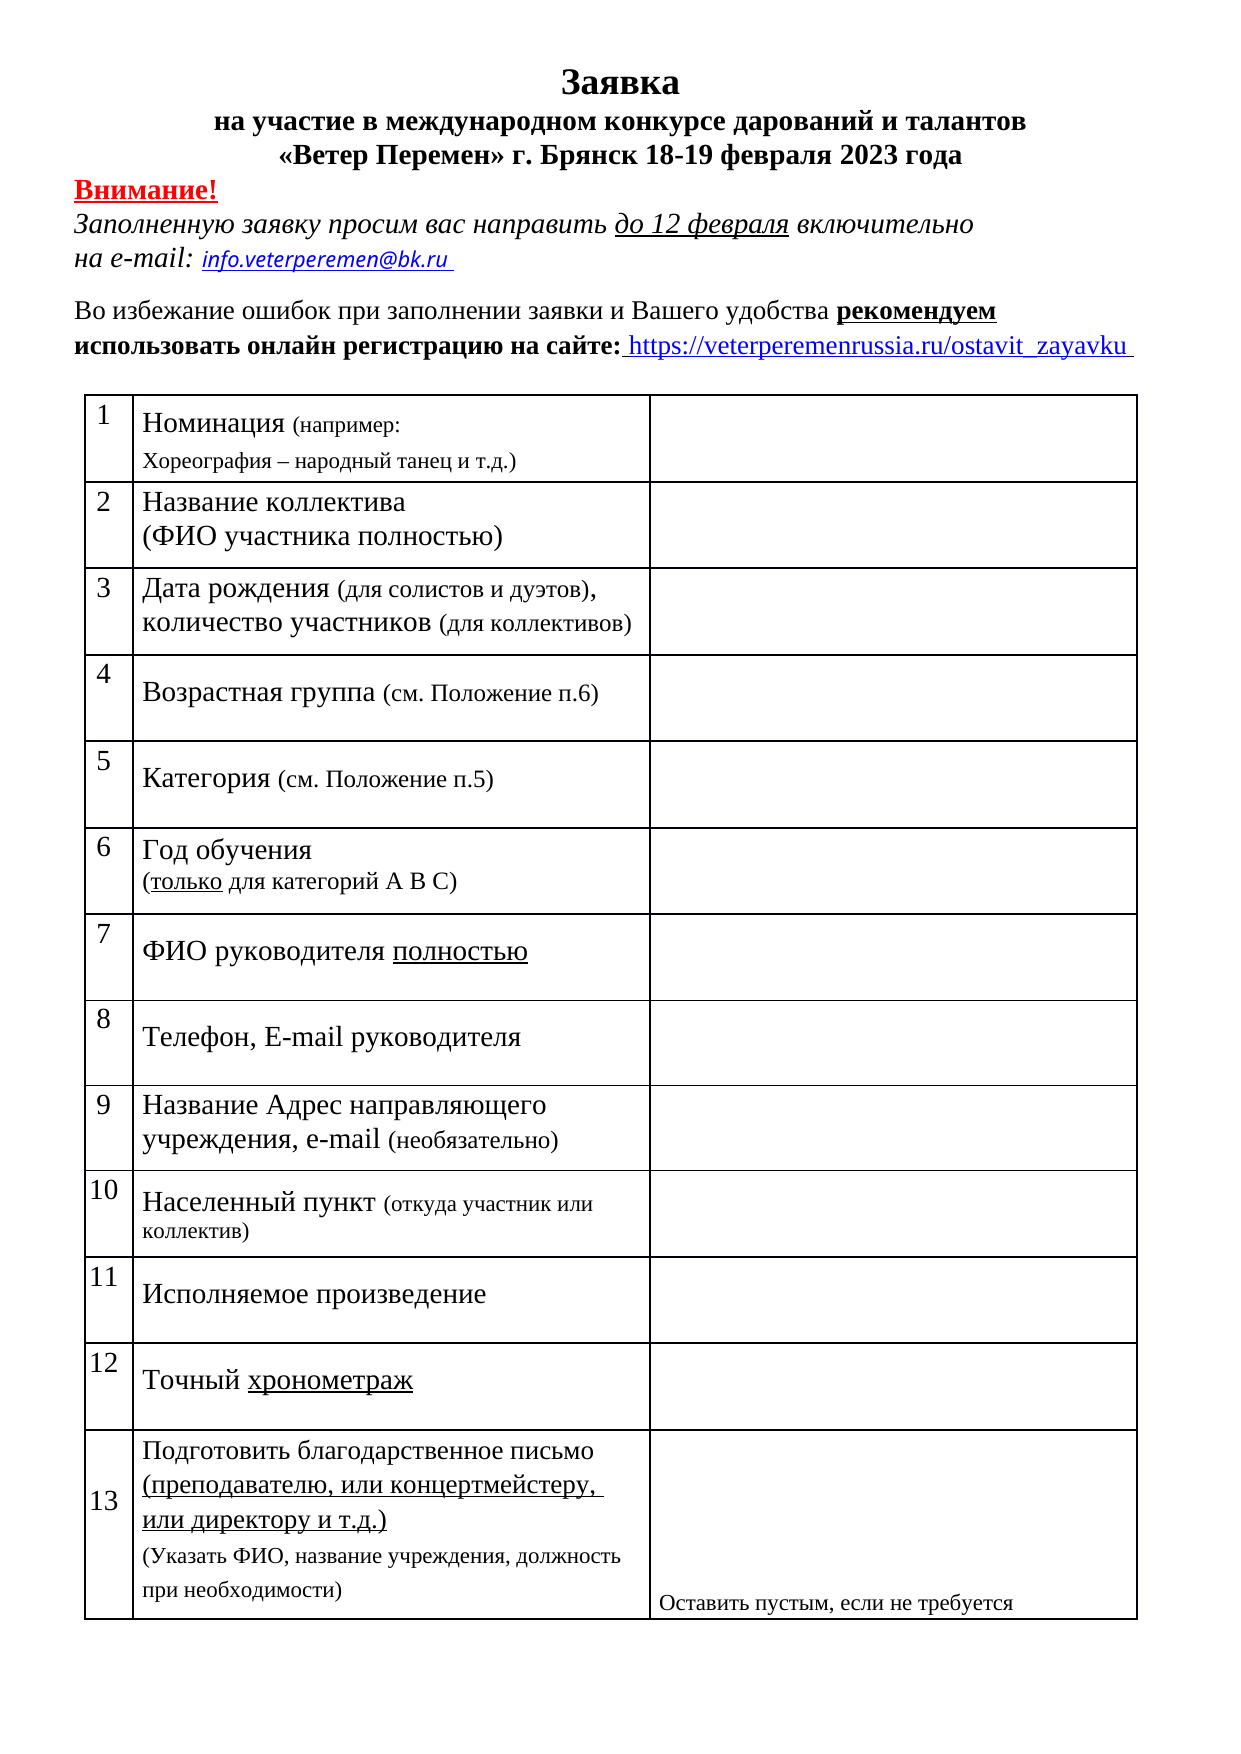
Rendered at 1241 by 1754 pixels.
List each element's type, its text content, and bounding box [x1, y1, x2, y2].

table_cell Подготовить благодарственное письмо (преподавателю, или концертмейстеру, или директору и т.д.) (Указать ФИО, название учреждения, должность при необходимости) [134, 1431, 649, 1618]
table_cell [86, 1086, 132, 1170]
table_cell [651, 1344, 1136, 1429]
table_cell ФИО руководителя полностью [134, 915, 649, 999]
table_cell [651, 829, 1136, 913]
table_cell Точный хронометраж [134, 1344, 649, 1429]
table_cell Телефон, E-mail руководителя [134, 1001, 649, 1085]
table_header [651, 396, 1136, 481]
table_cell [651, 656, 1136, 740]
table_cell [86, 1171, 132, 1256]
table_cell [86, 1344, 132, 1429]
table_cell [651, 1001, 1136, 1085]
table_cell [651, 1171, 1136, 1256]
table_cell [86, 742, 132, 827]
table_cell Год обучения (только для категорий A B C) [134, 829, 649, 913]
table_cell [651, 1258, 1136, 1342]
text на участие в международном конкурсе дарований и талантов [74, 102, 1167, 137]
table_cell Оставить пустым, если не требуется [651, 1431, 1136, 1618]
table_header [86, 396, 132, 481]
table_cell Название коллектива (ФИО участника полностью) [134, 483, 649, 567]
text на e-mail: info.veterperemen@bk.ru [74, 240, 1167, 274]
table_cell Категория (см. Положение п.5) [134, 742, 649, 827]
text Внимание! [74, 171, 1167, 205]
table_cell Дата рождения (для солистов и дуэтов), количество участников (для коллективов) [134, 569, 649, 654]
text Заполненную заявку просим вас направить до 12 февраля включительно [74, 205, 1167, 240]
table_cell [86, 1001, 132, 1085]
text Заявка [74, 59, 1167, 102]
table_cell [86, 656, 132, 740]
table_cell [86, 1431, 132, 1618]
table_cell Название Адрес направляющего учреждения, e-mail (необязательно) [134, 1086, 649, 1170]
text «Ветер Перемен» г. Брянск 18-19 февраля 2023 года [74, 137, 1167, 171]
table_cell [86, 569, 132, 654]
table_header Номинация (например: Хореография – народный танец и т.д.) [134, 396, 649, 481]
table_cell [86, 829, 132, 913]
table_cell [651, 1086, 1136, 1170]
table_cell [86, 1258, 132, 1342]
table_cell [651, 742, 1136, 827]
table_cell [86, 915, 132, 999]
table_cell [86, 483, 132, 567]
table_cell Возрастная группа (см. Положение п.6) [134, 656, 649, 740]
table_cell [651, 569, 1136, 654]
table_cell Исполняемое произведение [134, 1258, 649, 1342]
text Во избежание ошибок при заполнении заявки и Вашего удобства рекомендуем использовать онлайн регистрацию на сайте: https://veterperemenrussia.ru/ostavit_zayavku [74, 291, 1167, 360]
table_cell [651, 915, 1136, 999]
table_cell [651, 483, 1136, 567]
table_cell Населенный пункт (откуда участник или коллектив) [134, 1171, 649, 1256]
